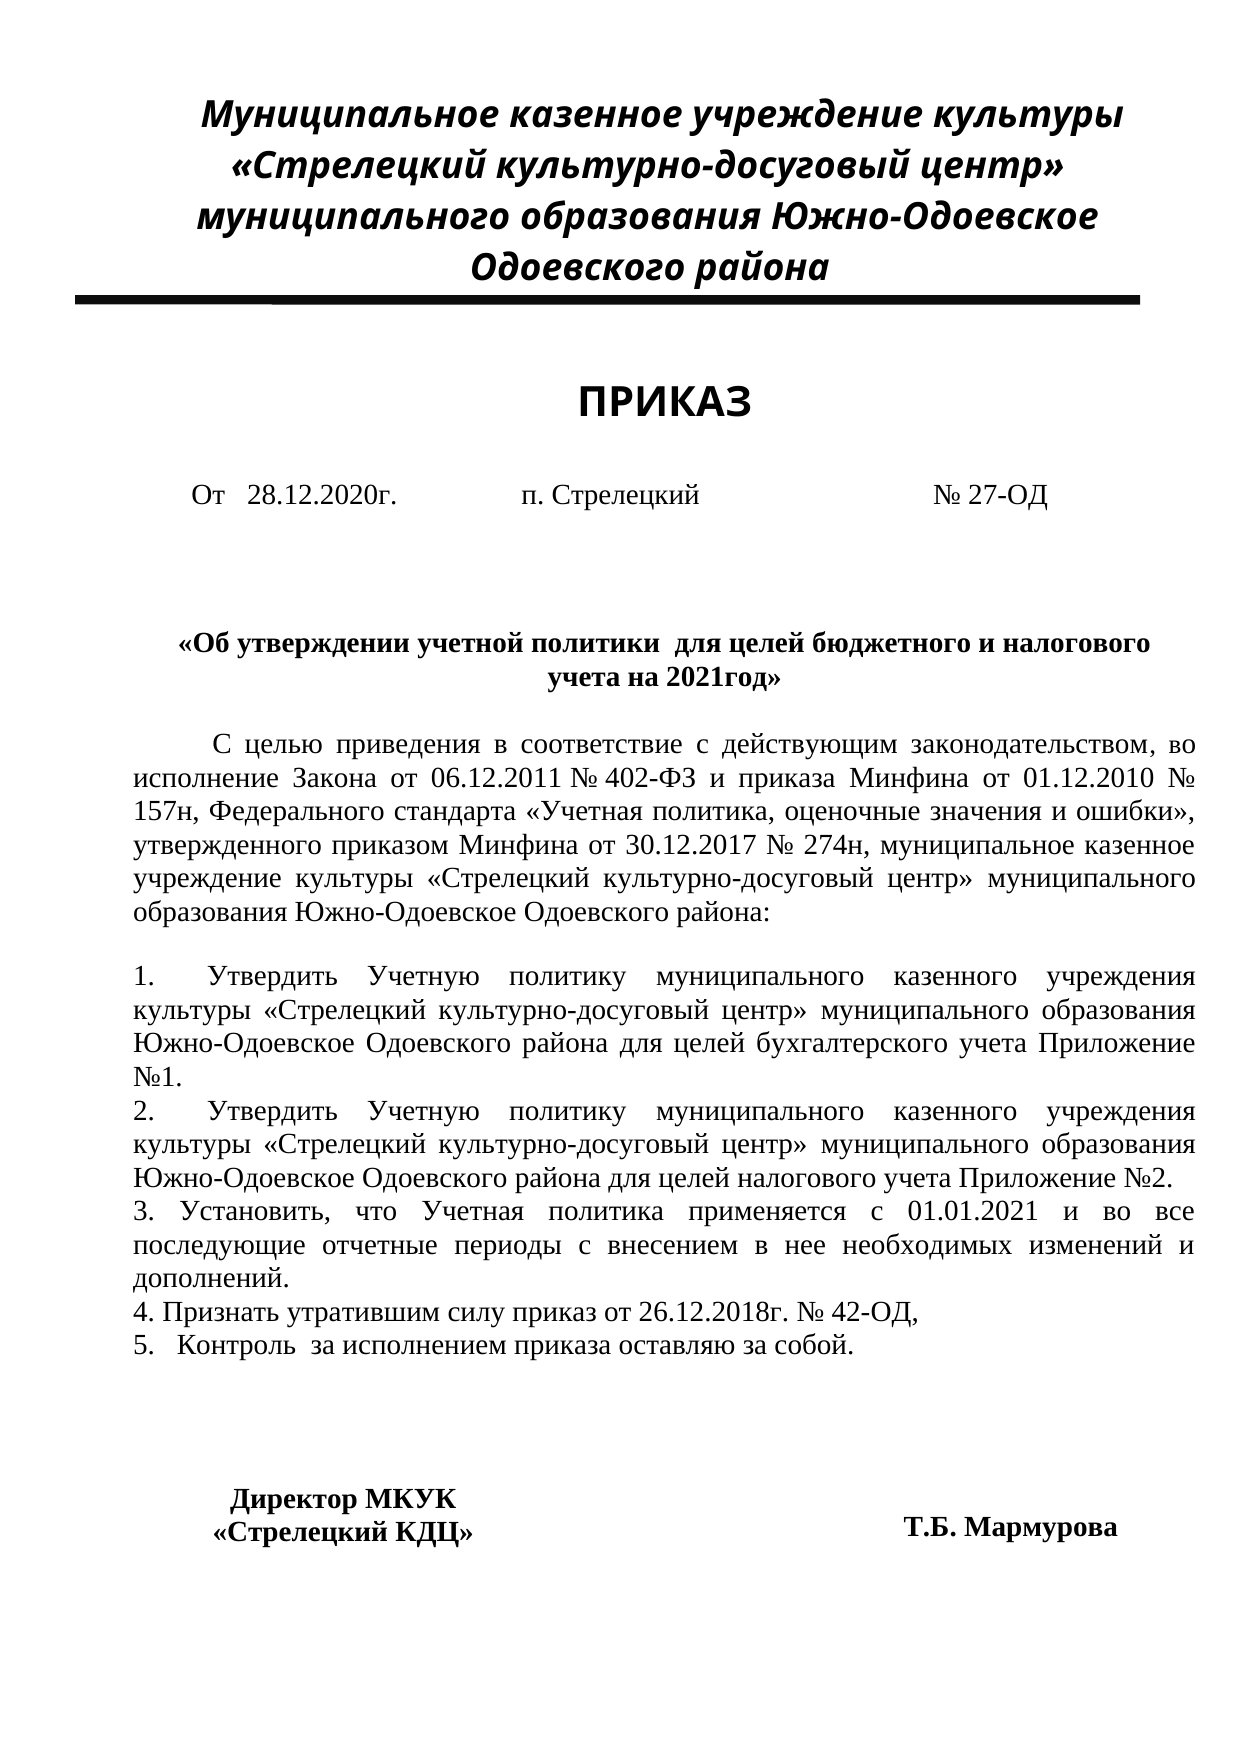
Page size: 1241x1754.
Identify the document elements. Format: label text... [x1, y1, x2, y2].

table_header Директор МКУК «Стрелецкий КДЦ» [129, 1447, 557, 1609]
text 4. Признать утратившим силу приказ от 26.12.2018г. № 42-ОД, [133, 1294, 1196, 1327]
table_header Т.Б. Мармурова [557, 1447, 1148, 1609]
text 5. Контроль за исполнением приказа оставляю за собой. [133, 1327, 1196, 1361]
text «Об утверждении учетной политики для целей бюджетного и налогового [133, 626, 1196, 659]
list Утвердить Учетную политику муниципального казенного учреждения культуры «Стрелецкий культурно-досуговый центр» муниципального образования Южно-Одоевское Одоевского района для целей налогового учета Приложение №2. [133, 1093, 1196, 1193]
text учета на 2021год» [133, 659, 1196, 693]
list Утвердить Учетную политику муниципального казенного учреждения культуры «Стрелецкий культурно-досуговый центр» муниципального образования Южно-Одоевское Одоевского района для целей бухгалтерского учета Приложение №1. [133, 958, 1196, 1093]
text От 28.12.2020г. п. Стрелецкий № 27-ОД [133, 477, 1196, 511]
text Муниципальное казенное учреждение культуры «Стрелецкий культурно-досуговый центр» муниципального образования Южно-Одоевское Одоевского района [103, 87, 1196, 291]
text С целью приведения в соответствие с действующим законодательством, во исполнение Закона от 06.12.2011 № 402-ФЗ и приказа Минфина от 01.12.2010 № 157н, Федерального стандарта «Учетная политика, оценочные значения и ошибки», утвержденного приказом Минфина от 30.12.2017 № 274н, муниципальное казенное учреждение культуры «Стрелецкий культурно-досуговый центр» муниципального образования Южно-Одоевское Одоевского района: [133, 726, 1196, 927]
text ПРИКАЗ [133, 372, 1196, 429]
text 3. Установить, что Учетная политика применяется с 01.01.2021 и во все последующие отчетные периоды с внесением в нее необходимых изменений и дополнений. [133, 1193, 1196, 1294]
